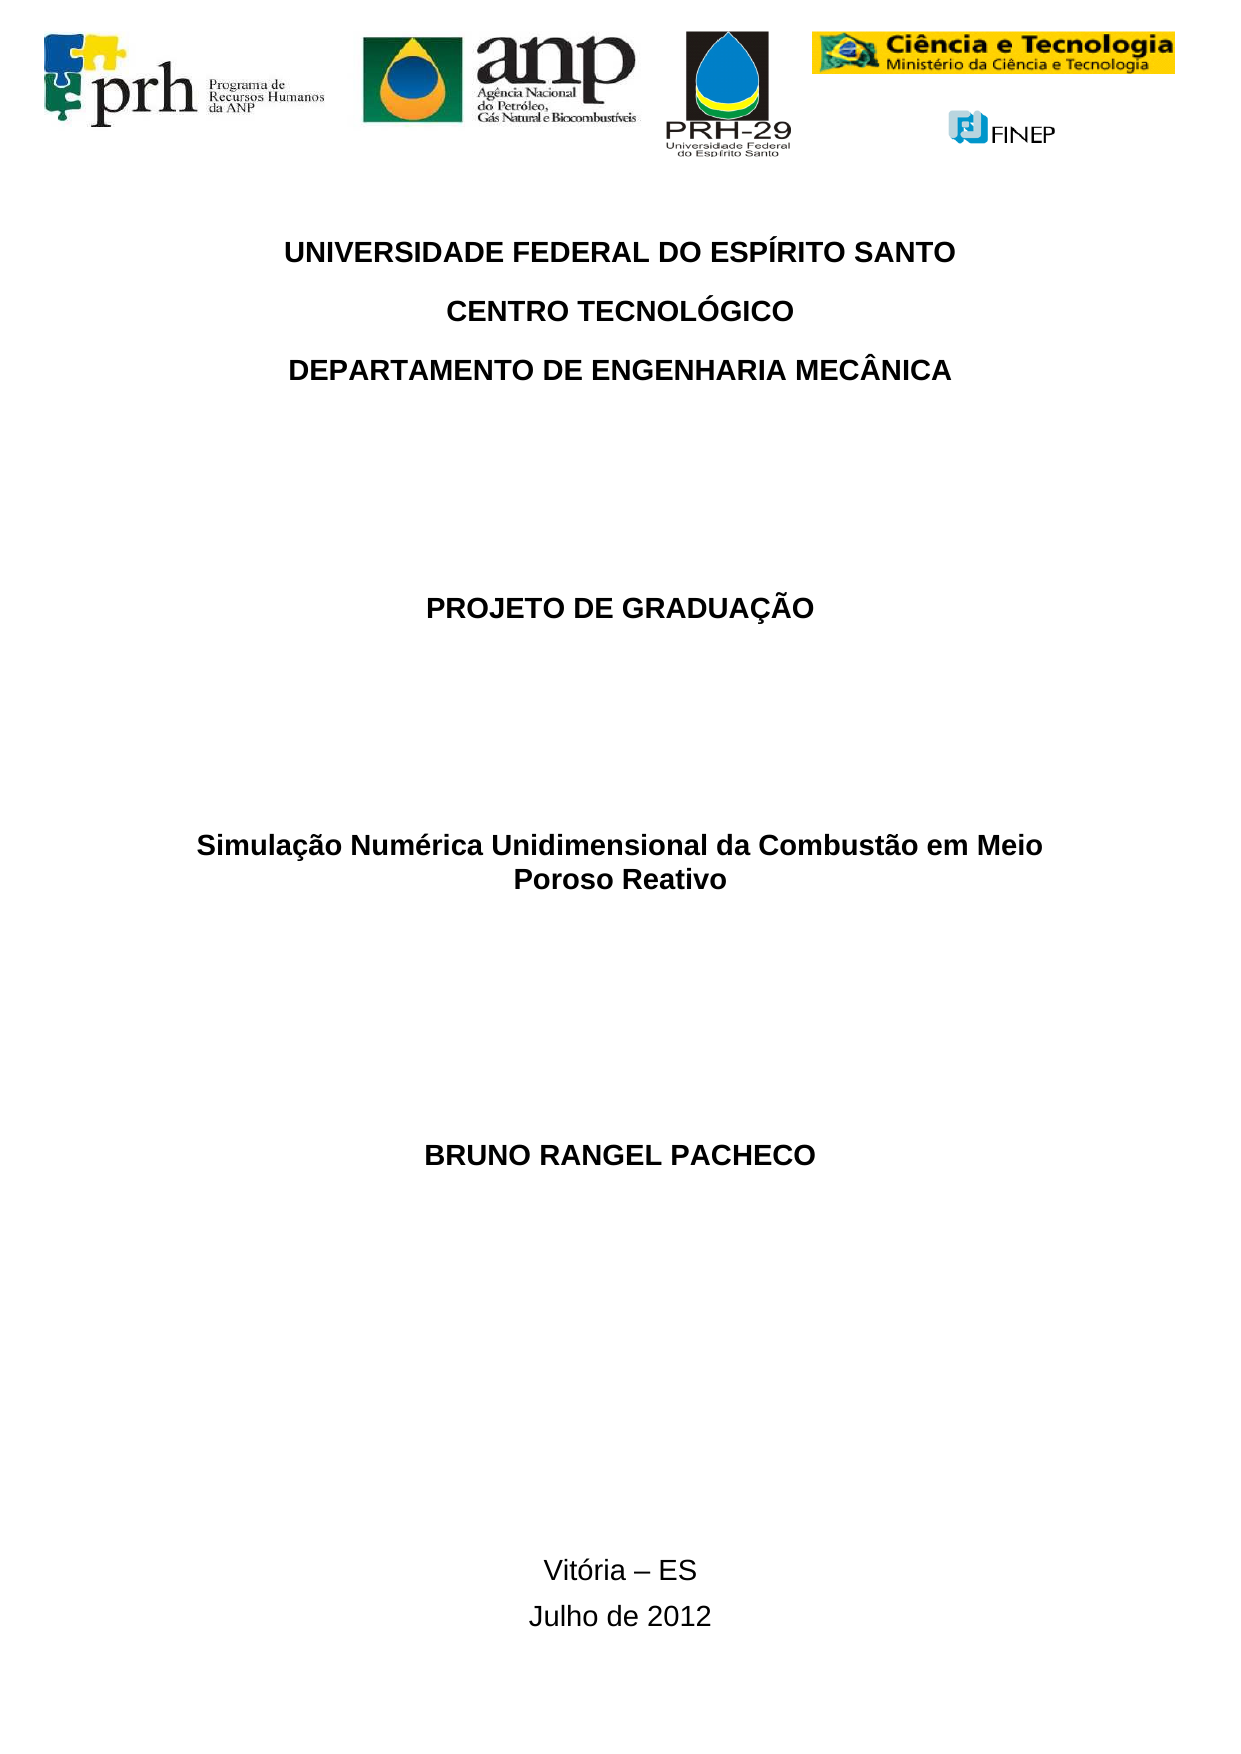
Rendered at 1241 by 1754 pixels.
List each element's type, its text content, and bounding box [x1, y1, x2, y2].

text PROJETO DE GRADUAÇÃO [29, 591, 1211, 624]
text DEPARTAMENTO DE ENGENHARIA MECÂNICA [29, 353, 1211, 387]
text UNIVERSIDADE FEDERAL DO ESPÍRITO SANTO [29, 234, 1211, 268]
text BRUNO RANGEL PACHECO [29, 1138, 1211, 1172]
text Julho de 2012 [29, 1598, 1211, 1632]
picture [29, 14, 1185, 157]
text CENTRO TECNOLÓGICO [29, 294, 1211, 327]
text Simulação Numérica Unidimensional da Combustão em Meio Poroso Reativo [177, 828, 1063, 895]
text Vitória – ES [29, 1552, 1211, 1586]
